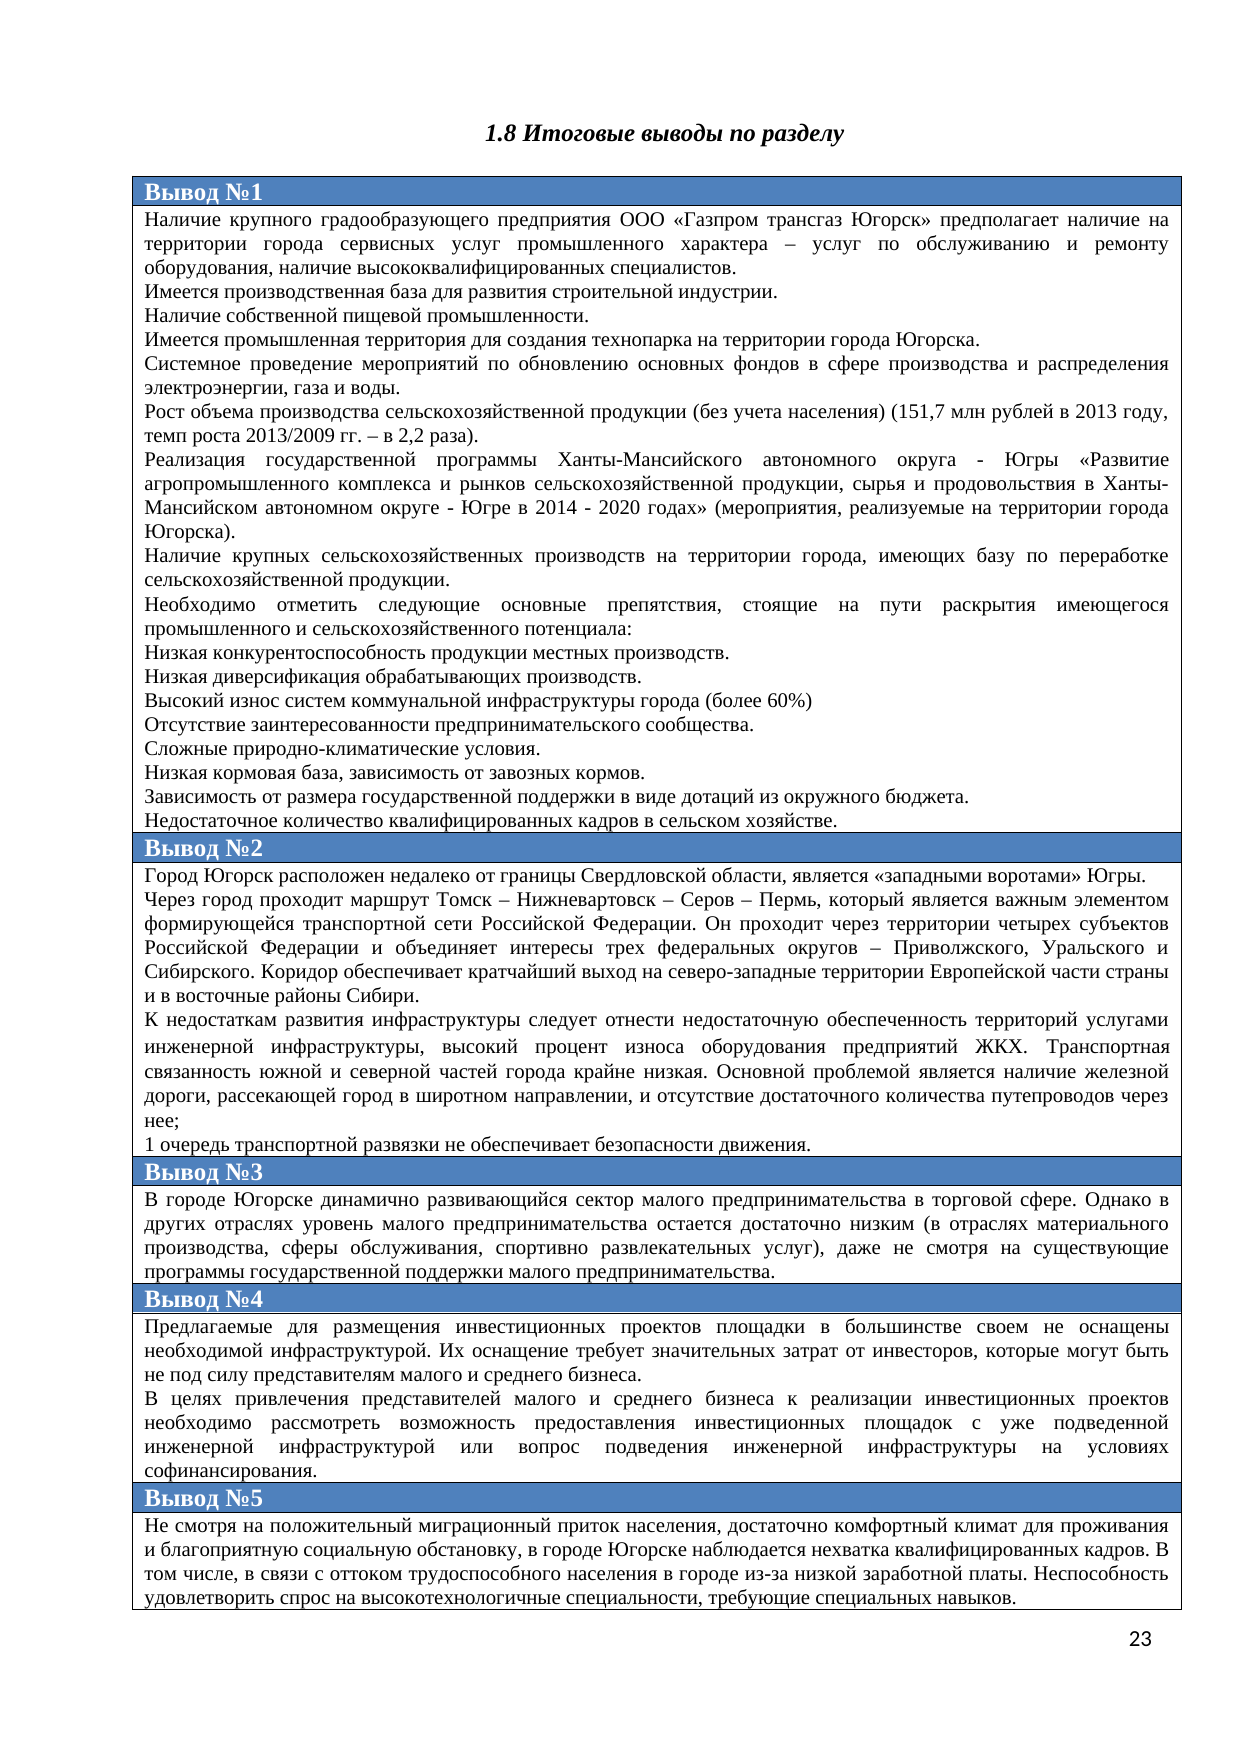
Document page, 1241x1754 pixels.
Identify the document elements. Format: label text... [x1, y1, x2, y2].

table_cell Вывод №2 [133, 833, 1181, 862]
table_cell Не смотря на положительный миграционный приток населения, достаточно комфортный климат для проживания и благоприятную социальную обстановку, в городе Югорске наблюдается нехватка квалифицированных кадров. В том числе, в связи с оттоком трудоспособного населения в городе из-за низкой заработной платы. Неспособность удовлетворить спрос на высокотехнологичные специальности, требующие специальных навыков. [133, 1513, 1181, 1609]
table_cell Вывод №3 [133, 1157, 1181, 1185]
table_cell Город Югорск расположен недалеко от границы Свердловской области, является «западными воротами» Югры. Через город проходит маршрут Томск – Нижневартовск – Серов – Пермь, который является важным элементом формирующейся транспортной сети Российской Федерации. Он проходит через территории четырех субъектов Российской Федерации и объединяет интересы трех федеральных округов – Приволжского, Уральского и Сибирского. Коридор обеспечивает кратчайший выход на северо-западные территории Европейской части страны и в восточные районы Сибири. К недостаткам развития инфраструктуры следует отнести недостаточную обеспеченность территорий услугами инженерной инфраструктуры, высокий процент износа оборудования предприятий ЖКХ. Транспортная связанность южной и северной частей города крайне низкая. Основной проблемой является наличие железной дороги, рассекающей город в широтном направлении, и отсутствие достаточного количества путепроводов через нее; 1 очередь транспортной развязки не обеспечивает безопасности движения. [133, 863, 1181, 1156]
table_cell Вывод №4 [133, 1284, 1181, 1312]
text 1.8 Итоговые выводы по разделу [177, 118, 1152, 147]
table_header Вывод №1 [133, 177, 1181, 205]
table_cell Предлагаемые для размещения инвестиционных проектов площадки в большинстве своем не оснащены необходимой инфраструктурой. Их оснащение требует значительных затрат от инвесторов, которые могут быть не под силу представителям малого и среднего бизнеса. В целях привлечения представителей малого и среднего бизнеса к реализации инвестиционных проектов необходимо рассмотреть возможность предоставления инвестиционных площадок с уже подведенной инженерной инфраструктурой или вопрос подведения инженерной инфраструктуры на условиях софинансирования. [133, 1314, 1181, 1482]
table_cell Наличие крупного градообразующего предприятия ООО «Газпром трансгаз Югорск» предполагает наличие на территории города сервисных услуг промышленного характера – услуг по обслуживанию и ремонту оборудования, наличие высококвалифицированных специалистов. Имеется производственная база для развития строительной индустрии. Наличие собственной пищевой промышленности. Имеется промышленная территория для создания технопарка на территории города Югорска. Системное проведение мероприятий по обновлению основных фондов в сфере производства и распределения электроэнергии, газа и воды. Рост объема производства сельскохозяйственной продукции (без учета населения) (151,7 млн рублей в 2013 году, темп роста 2013/2009 гг. – в 2,2 раза). Реализация государственной программы Ханты-Мансийского автономного округа - Югры «Развитие агропромышленного комплекса и рынков сельскохозяйственной продукции, сырья и продовольствия в Ханты-Мансийском автономном округе - Югре в 2014 - 2020 годах» (мероприятия, реализуемые на территории города Югорска). Наличие крупных сельскохозяйственных производств на территории города, имеющих базу по переработке сельскохозяйственной продукции. Необходимо отметить следующие основные препятствия, стоящие на пути раскрытия имеющегося промышленного и сельскохозяйственного потенциала: Низкая конкурентоспособность продукции местных производств. Низкая диверсификация обрабатывающих производств. Высокий износ систем коммунальной инфраструктуры города (более 60%) Отсутствие заинтересованности предпринимательского сообщества. Сложные природно-климатические условия. Низкая кормовая база, зависимость от завозных кормов. Зависимость от размера государственной поддержки в виде дотаций из окружного бюджета. Недостаточное количество квалифицированных кадров в сельском хозяйстве. [133, 206, 1181, 832]
table_cell В городе Югорске динамично развивающийся сектор малого предпринимательства в торговой сфере. Однако в других отраслях уровень малого предпринимательства остается достаточно низким (в отраслях материального производства, сферы обслуживания, спортивно развлекательных услуг), даже не смотря на существующие программы государственной поддержки малого предпринимательства. [133, 1186, 1181, 1283]
table_cell Вывод №5 [133, 1483, 1181, 1512]
